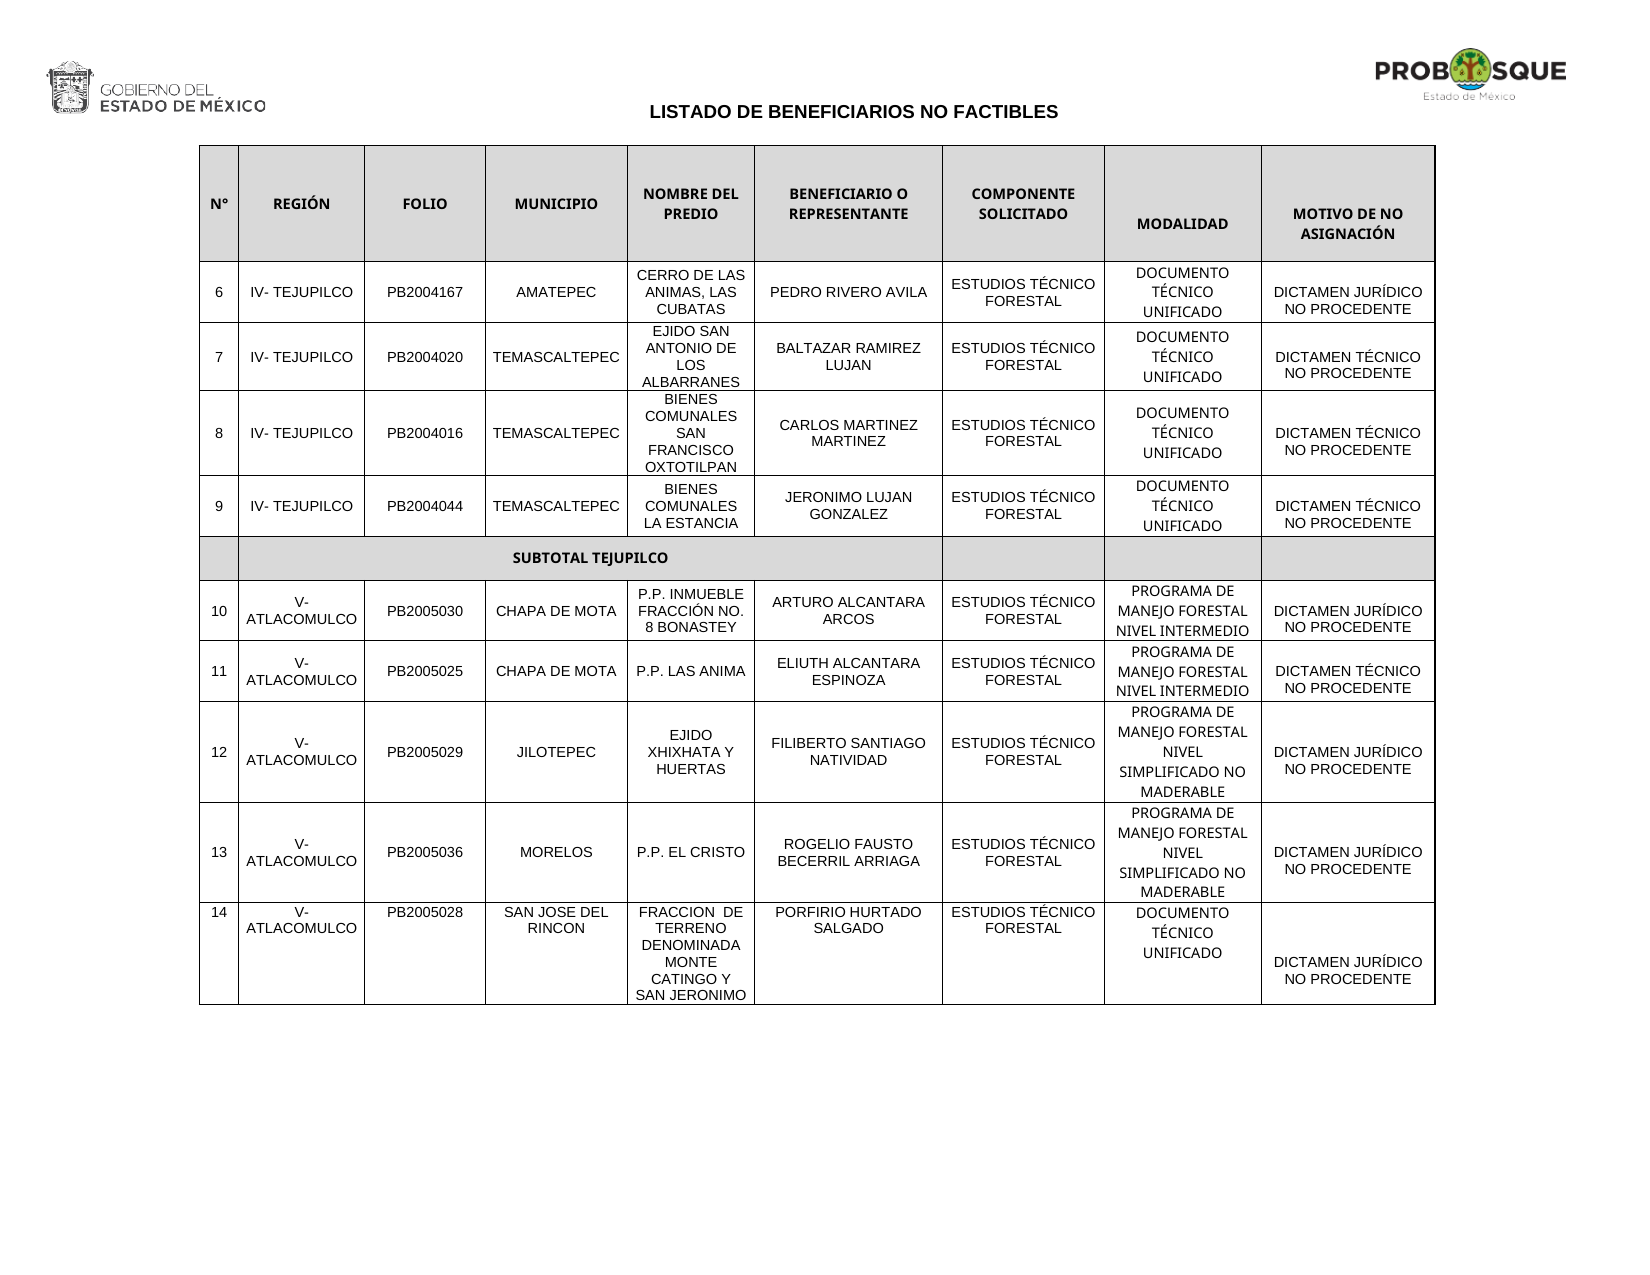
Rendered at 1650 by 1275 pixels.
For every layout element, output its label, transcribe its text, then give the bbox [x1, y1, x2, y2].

table_cell IV- TEJUPILCO [239, 476, 364, 536]
table_cell 12 [200, 702, 238, 802]
table_cell V- ATLACOMULCO [239, 803, 364, 902]
table_cell ESTUDIOS TÉCNICO FORESTAL [943, 476, 1104, 536]
table_cell [1262, 537, 1434, 580]
table_cell 9 [200, 476, 238, 536]
table_cell 13 [200, 803, 238, 902]
table_cell DICTAMEN TÉCNICO NO PROCEDENTE [1262, 323, 1434, 390]
table_cell DOCUMENTO TÉCNICO UNIFICADO [1105, 262, 1261, 322]
table_cell [1105, 537, 1261, 580]
table_cell ESTUDIOS TÉCNICO FORESTAL [943, 581, 1104, 640]
table_cell PEDRO RIVERO AVILA [755, 262, 942, 322]
table_cell JERONIMO LUJAN GONZALEZ [755, 476, 942, 536]
table_cell 11 [200, 641, 238, 701]
table_header COMPONENTE SOLICITADO [943, 146, 1104, 261]
table_cell IV- TEJUPILCO [239, 391, 364, 475]
table_cell PB2004020 [365, 323, 485, 390]
table_cell PROGRAMA DE MANEJO FORESTAL NIVEL INTERMEDIO [1105, 641, 1261, 701]
table_cell V- ATLACOMULCO [239, 581, 364, 640]
table_cell ROGELIO FAUSTO BECERRIL ARRIAGA [755, 803, 942, 902]
table_cell V- ATLACOMULCO [239, 903, 364, 1004]
table_cell 7 [200, 323, 238, 390]
table_cell CHAPA DE MOTA [486, 641, 627, 701]
table_cell EJIDO SAN ANTONIO DE LOS ALBARRANES [628, 323, 754, 390]
table_cell DICTAMEN JURÍDICO NO PROCEDENTE [1262, 581, 1434, 640]
table_cell ESTUDIOS TÉCNICO FORESTAL [943, 262, 1104, 322]
table_cell CERRO DE LAS ANIMAS, LAS CUBATAS [628, 262, 754, 322]
table_cell ESTUDIOS TÉCNICO FORESTAL [943, 391, 1104, 475]
table_cell P.P. EL CRISTO [628, 803, 754, 902]
table_cell BIENES COMUNALES SAN FRANCISCO OXTOTILPAN [628, 391, 754, 475]
table_cell TEMASCALTEPEC [486, 476, 627, 536]
picture [46, 61, 265, 114]
table_cell SUBTOTAL TEJUPILCO [239, 537, 942, 580]
table_cell FILIBERTO SANTIAGO NATIVIDAD [755, 702, 942, 802]
table_cell PB2005029 [365, 702, 485, 802]
table_cell FRACCION DE TERRENO DENOMINADA MONTE CATINGO Y SAN JERONIMO CHICHIJE (FRACCIONES I, II, III) [628, 903, 754, 1004]
table_cell ARTURO ALCANTARA ARCOS [755, 581, 942, 640]
table_cell PB2004167 [365, 262, 485, 322]
table_cell PB2005028 [365, 903, 485, 1004]
table_cell PORFIRIO HURTADO SALGADO [755, 903, 942, 1004]
table_header BENEFICIARIO O REPRESENTANTE [755, 146, 942, 261]
table_header NOMBRE DEL PREDIO [628, 146, 754, 261]
table_cell ESTUDIOS TÉCNICO FORESTAL [943, 803, 1104, 902]
table_cell IV- TEJUPILCO [239, 323, 364, 390]
table_cell IV- TEJUPILCO [239, 262, 364, 322]
table_cell ESTUDIOS TÉCNICO FORESTAL [943, 641, 1104, 701]
table_cell CARLOS MARTINEZ MARTINEZ [755, 391, 942, 475]
picture [1375, 48, 1566, 100]
table_cell ESTUDIOS TÉCNICO FORESTAL [943, 903, 1104, 1004]
table_cell 14 [200, 903, 238, 1004]
table_cell PB2004044 [365, 476, 485, 536]
table_cell DICTAMEN JURÍDICO NO PROCEDENTE [1262, 903, 1434, 1004]
table_header FOLIO [365, 146, 485, 261]
table_cell V- ATLACOMULCO [239, 641, 364, 701]
table_cell ESTUDIOS TÉCNICO FORESTAL [943, 702, 1104, 802]
table_cell PB2004016 [365, 391, 485, 475]
table_header MOTIVO DE NO ASIGNACIÓN [1262, 146, 1434, 261]
table_cell PB2005036 [365, 803, 485, 902]
table_cell BALTAZAR RAMIREZ LUJAN [755, 323, 942, 390]
table_cell DICTAMEN TÉCNICO NO PROCEDENTE [1262, 391, 1434, 475]
table_cell V- ATLACOMULCO [239, 702, 364, 802]
table_header N° [200, 146, 238, 261]
table_cell PROGRAMA DE MANEJO FORESTAL NIVEL SIMPLIFICADO NO MADERABLE [1105, 803, 1261, 902]
table_cell TEMASCALTEPEC [486, 391, 627, 475]
table_cell PROGRAMA DE MANEJO FORESTAL NIVEL INTERMEDIO [1105, 581, 1261, 640]
table_cell EJIDO XHIXHATA Y HUERTAS [628, 702, 754, 802]
table_cell MORELOS [486, 803, 627, 902]
table_cell P.P. INMUEBLE FRACCIÓN NO. 8 BONASTEY [628, 581, 754, 640]
table_cell AMATEPEC [486, 262, 627, 322]
table_cell DICTAMEN JURÍDICO NO PROCEDENTE [1262, 262, 1434, 322]
table_cell CHAPA DE MOTA [486, 581, 627, 640]
table_cell SAN JOSE DEL RINCON [486, 903, 627, 1004]
table_cell PROGRAMA DE MANEJO FORESTAL NIVEL SIMPLIFICADO NO MADERABLE [1105, 702, 1261, 802]
table_cell ELIUTH ALCANTARA ESPINOZA [755, 641, 942, 701]
table_cell DOCUMENTO TÉCNICO UNIFICADO [1105, 391, 1261, 475]
table_cell DICTAMEN TÉCNICO NO PROCEDENTE [1262, 641, 1434, 701]
table_cell DICTAMEN TÉCNICO NO PROCEDENTE [1262, 476, 1434, 536]
table_cell PB2005030 [365, 581, 485, 640]
table_header MUNICIPIO [486, 146, 627, 261]
table_header MODALIDAD [1105, 146, 1261, 261]
table_cell 10 [200, 581, 238, 640]
table_header REGIÓN [239, 146, 364, 261]
table_cell PB2005025 [365, 641, 485, 701]
table_cell DOCUMENTO TÉCNICO UNIFICADO [1105, 476, 1261, 536]
table_cell 6 [200, 262, 238, 322]
table_cell DOCUMENTO TÉCNICO UNIFICADO [1105, 903, 1261, 1004]
table_cell DOCUMENTO TÉCNICO UNIFICADO [1105, 323, 1261, 390]
table_cell JILOTEPEC [486, 702, 627, 802]
table_cell TEMASCALTEPEC [486, 323, 627, 390]
table_cell ESTUDIOS TÉCNICO FORESTAL [943, 323, 1104, 390]
table_cell DICTAMEN JURÍDICO NO PROCEDENTE [1262, 803, 1434, 902]
table_cell 8 [200, 391, 238, 475]
table_cell P.P. LAS ANIMA [628, 641, 754, 701]
table_cell DICTAMEN JURÍDICO NO PROCEDENTE [1262, 702, 1434, 802]
table_cell [943, 537, 1104, 580]
table_cell BIENES COMUNALES LA ESTANCIA [628, 476, 754, 536]
table_cell [200, 537, 238, 580]
